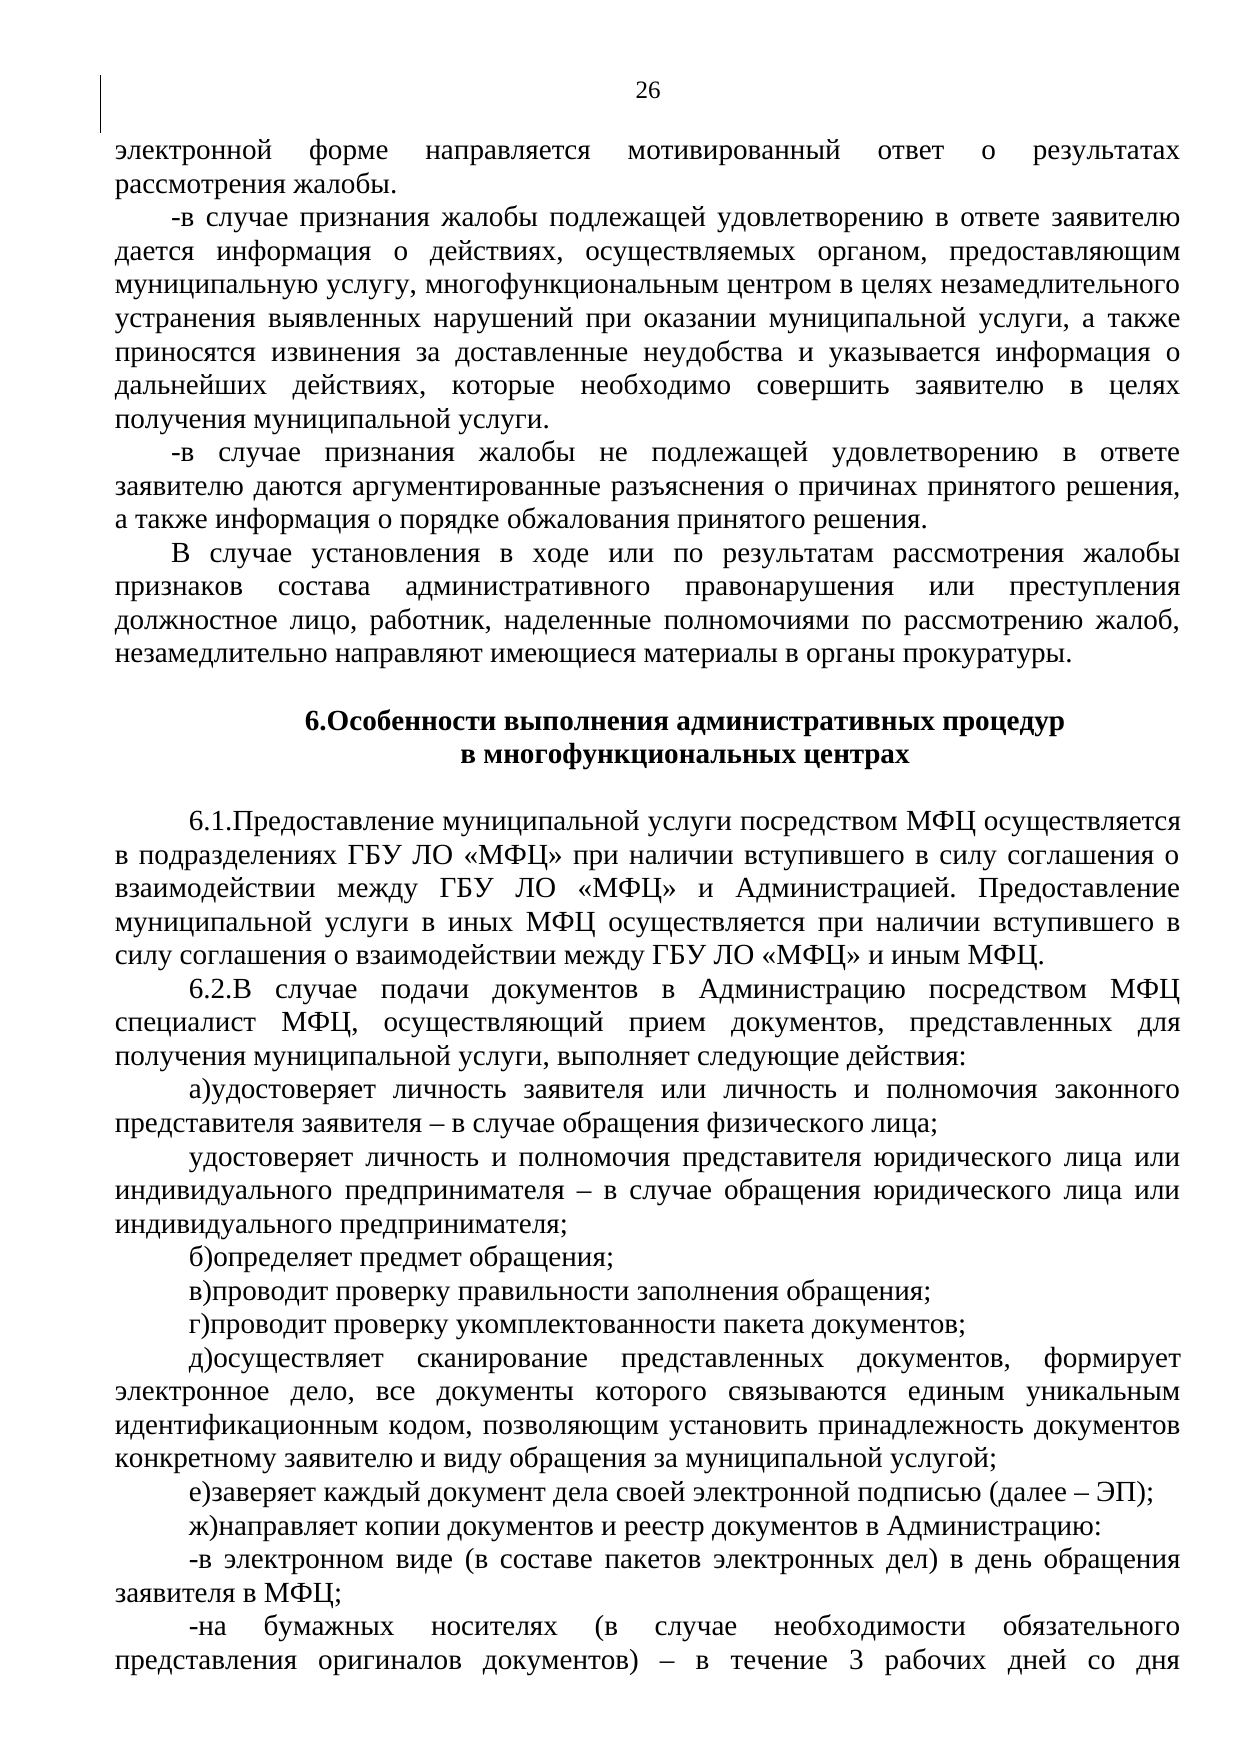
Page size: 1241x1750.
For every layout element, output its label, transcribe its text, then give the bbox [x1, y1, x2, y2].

text г)проводит проверку укомплектованности пакета документов; [114, 1306, 1181, 1340]
text -в случае признания жалобы подлежащей удовлетворению в ответе заявителю дается информация о действиях, осуществляемых органом, предоставляющим муниципальную услугу, многофункциональным центром в целях незамедлительного устранения выявленных нарушений при оказании муниципальной услуги, а также приносятся извинения за доставленные неудобства и указывается информация о дальнейших действиях, которые необходимо совершить заявителю в целях получения муниципальной услуги. [114, 199, 1181, 434]
text 6.1.Предоставление муниципальной услуги посредством МФЦ осуществляется в подразделениях ГБУ ЛО «МФЦ» при наличии вступившего в силу соглашения о взаимодействии между ГБУ ЛО «МФЦ» и Администрацией. Предоставление муниципальной услуги в иных МФЦ осуществляется при наличии вступившего в силу соглашения о взаимодействии между ГБУ ЛО «МФЦ» и иным МФЦ. [114, 803, 1181, 971]
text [114, 1608, 1181, 1675]
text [114, 132, 1181, 199]
text -в случае признания жалобы не подлежащей удовлетворению в ответе заявителю даются аргументированные разъяснения о причинах принятого решения, а также информация о порядке обжалования принятого решения. [114, 434, 1181, 535]
text 6.2.В случае подачи документов в Администрацию посредством МФЦ специалист МФЦ, осуществляющий прием документов, представленных для получения муниципальной услуги, выполняет следующие действия: [114, 971, 1181, 1072]
text в многофункциональных центрах [114, 736, 1181, 770]
text д)осуществляет сканирование представленных документов, формирует электронное дело, все документы которого связываются единым уникальным идентификационным кодом, позволяющим установить принадлежность документов конкретному заявителю и виду обращения за муниципальной услугой; [114, 1340, 1181, 1474]
text б)определяет предмет обращения; [114, 1239, 1181, 1273]
text е)заверяет каждый документ дела своей электронной подписью (далее – ЭП); [114, 1474, 1181, 1508]
text 6.Особенности выполнения административных процедур [114, 703, 1181, 736]
text -в электронном виде (в составе пакетов электронных дел) в день обращения заявителя в МФЦ; [114, 1541, 1181, 1608]
text удостоверяет личность и полномочия представителя юридического лица или индивидуального предпринимателя – в случае обращения юридического лица или индивидуального предпринимателя; [114, 1139, 1181, 1239]
text В случае установления в ходе или по результатам рассмотрения жалобы признаков состава административного правонарушения или преступления должностное лицо, работник, наделенные полномочиями по рассмотрению жалоб, незамедлительно направляют имеющиеся материалы в органы прокуратуры. [114, 535, 1181, 669]
text а)удостоверяет личность заявителя или личность и полномочия законного представителя заявителя – в случае обращения физического лица; [114, 1072, 1181, 1139]
text в)проводит проверку правильности заполнения обращения; [114, 1273, 1181, 1306]
text ж)направляет копии документов и реестр документов в Администрацию: [114, 1508, 1181, 1541]
